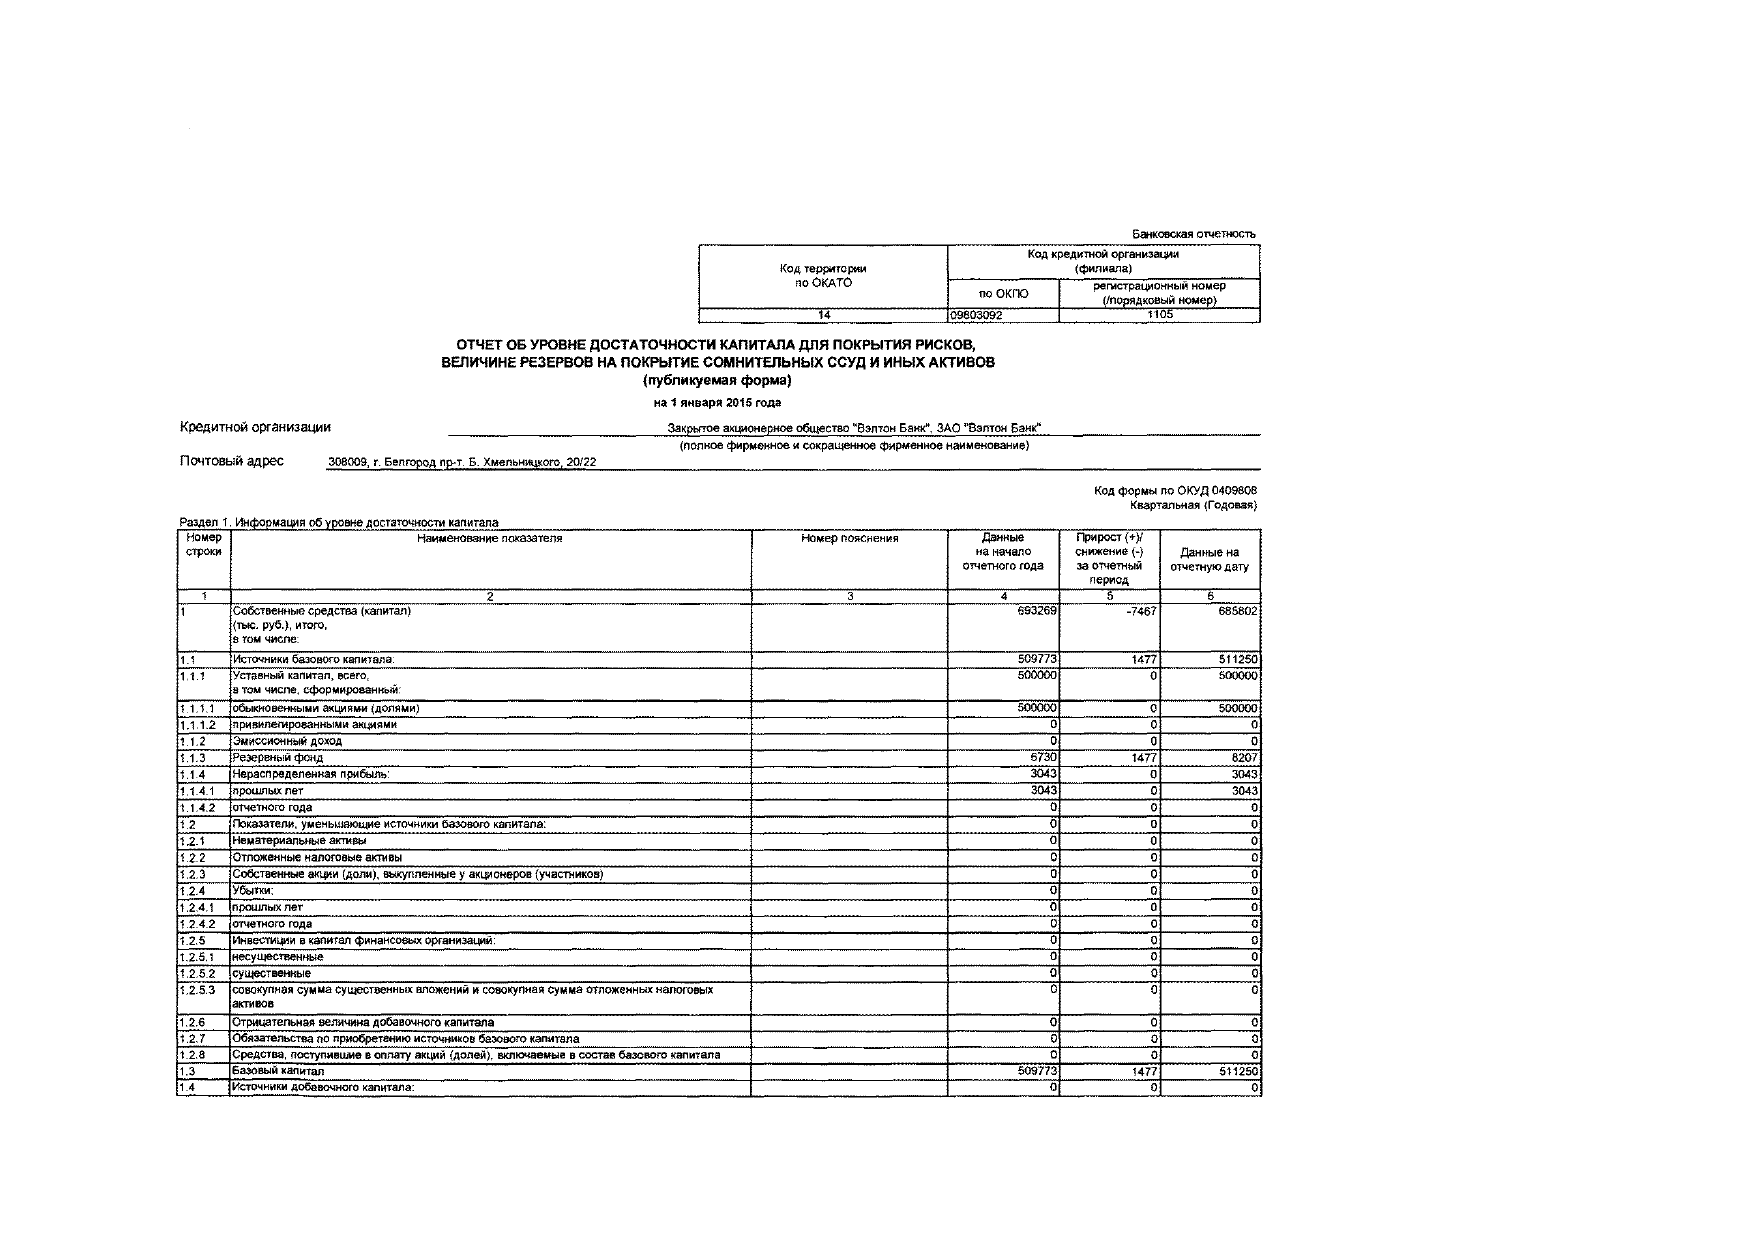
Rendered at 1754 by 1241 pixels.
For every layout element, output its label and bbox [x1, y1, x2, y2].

picture [125, 103, 1629, 1166]
